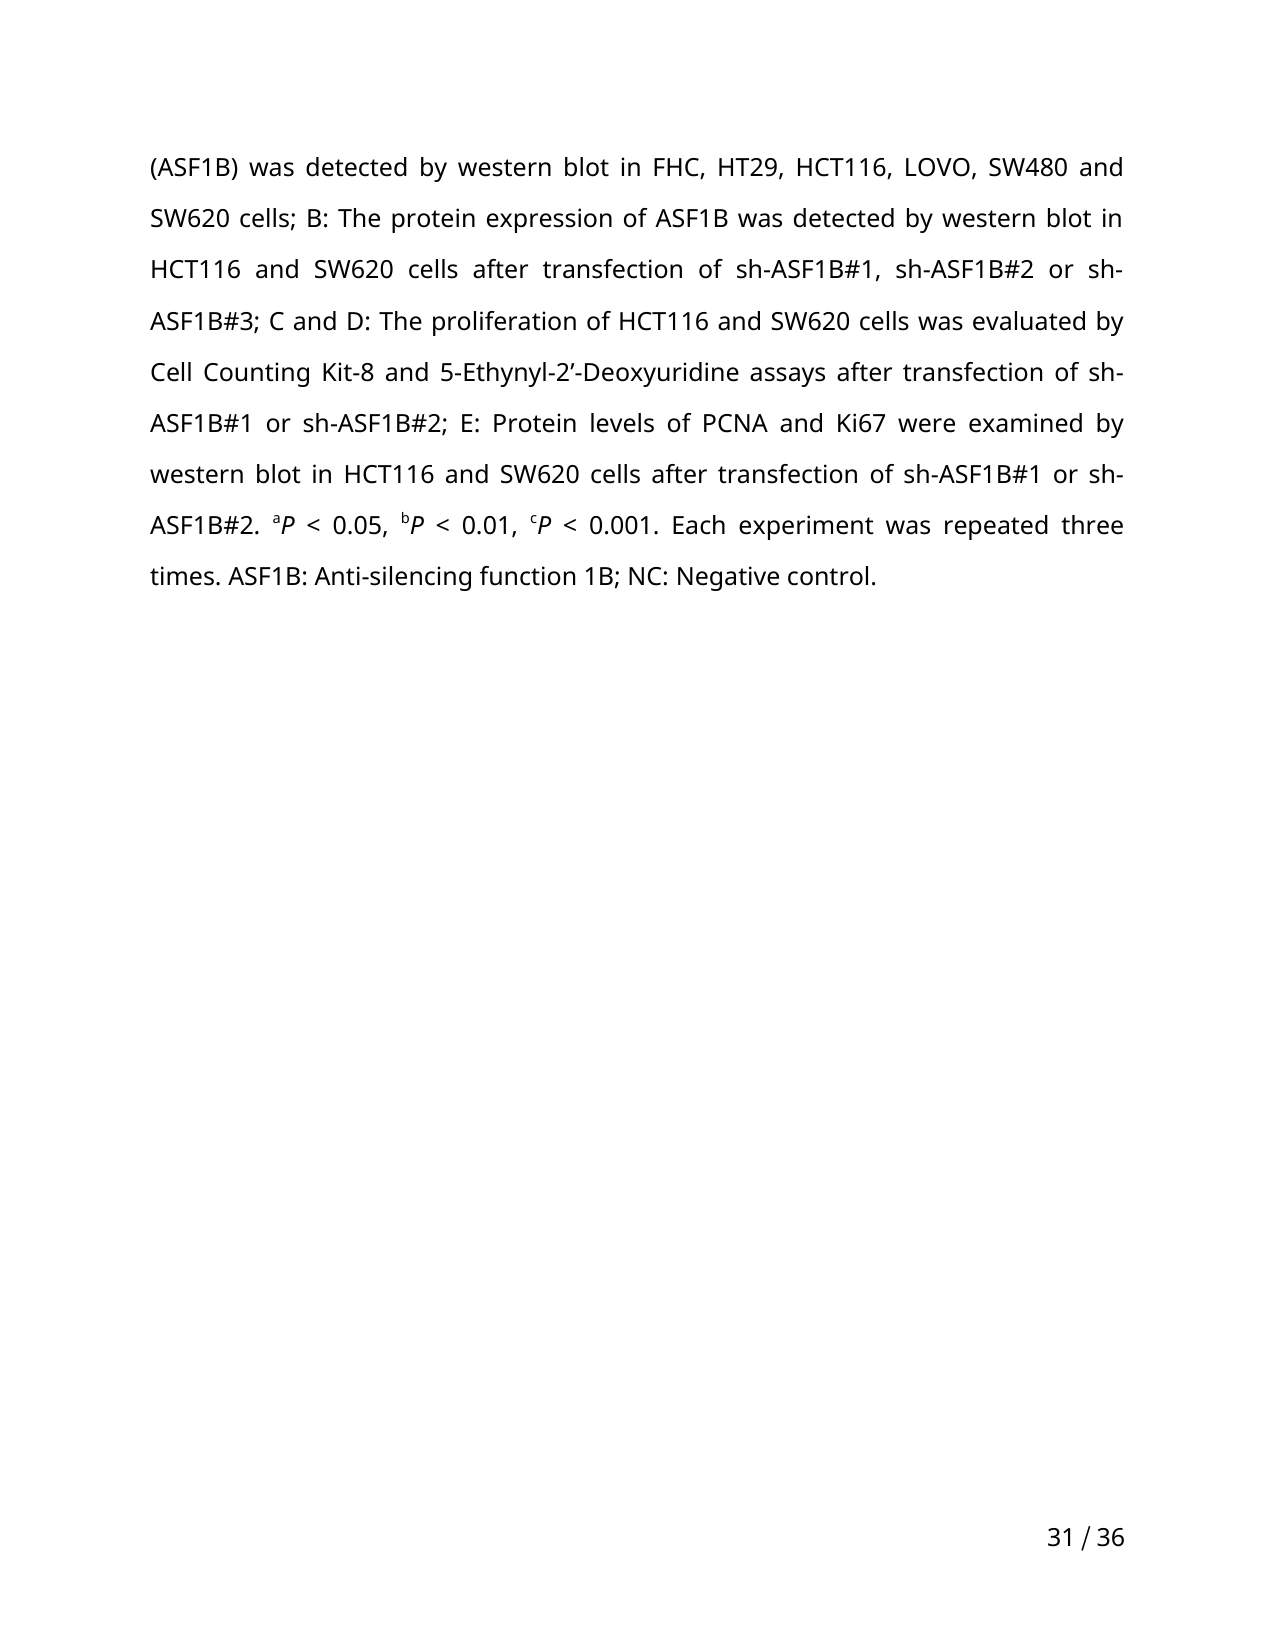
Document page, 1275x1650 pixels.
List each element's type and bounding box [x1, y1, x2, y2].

text [150, 150, 1125, 592]
